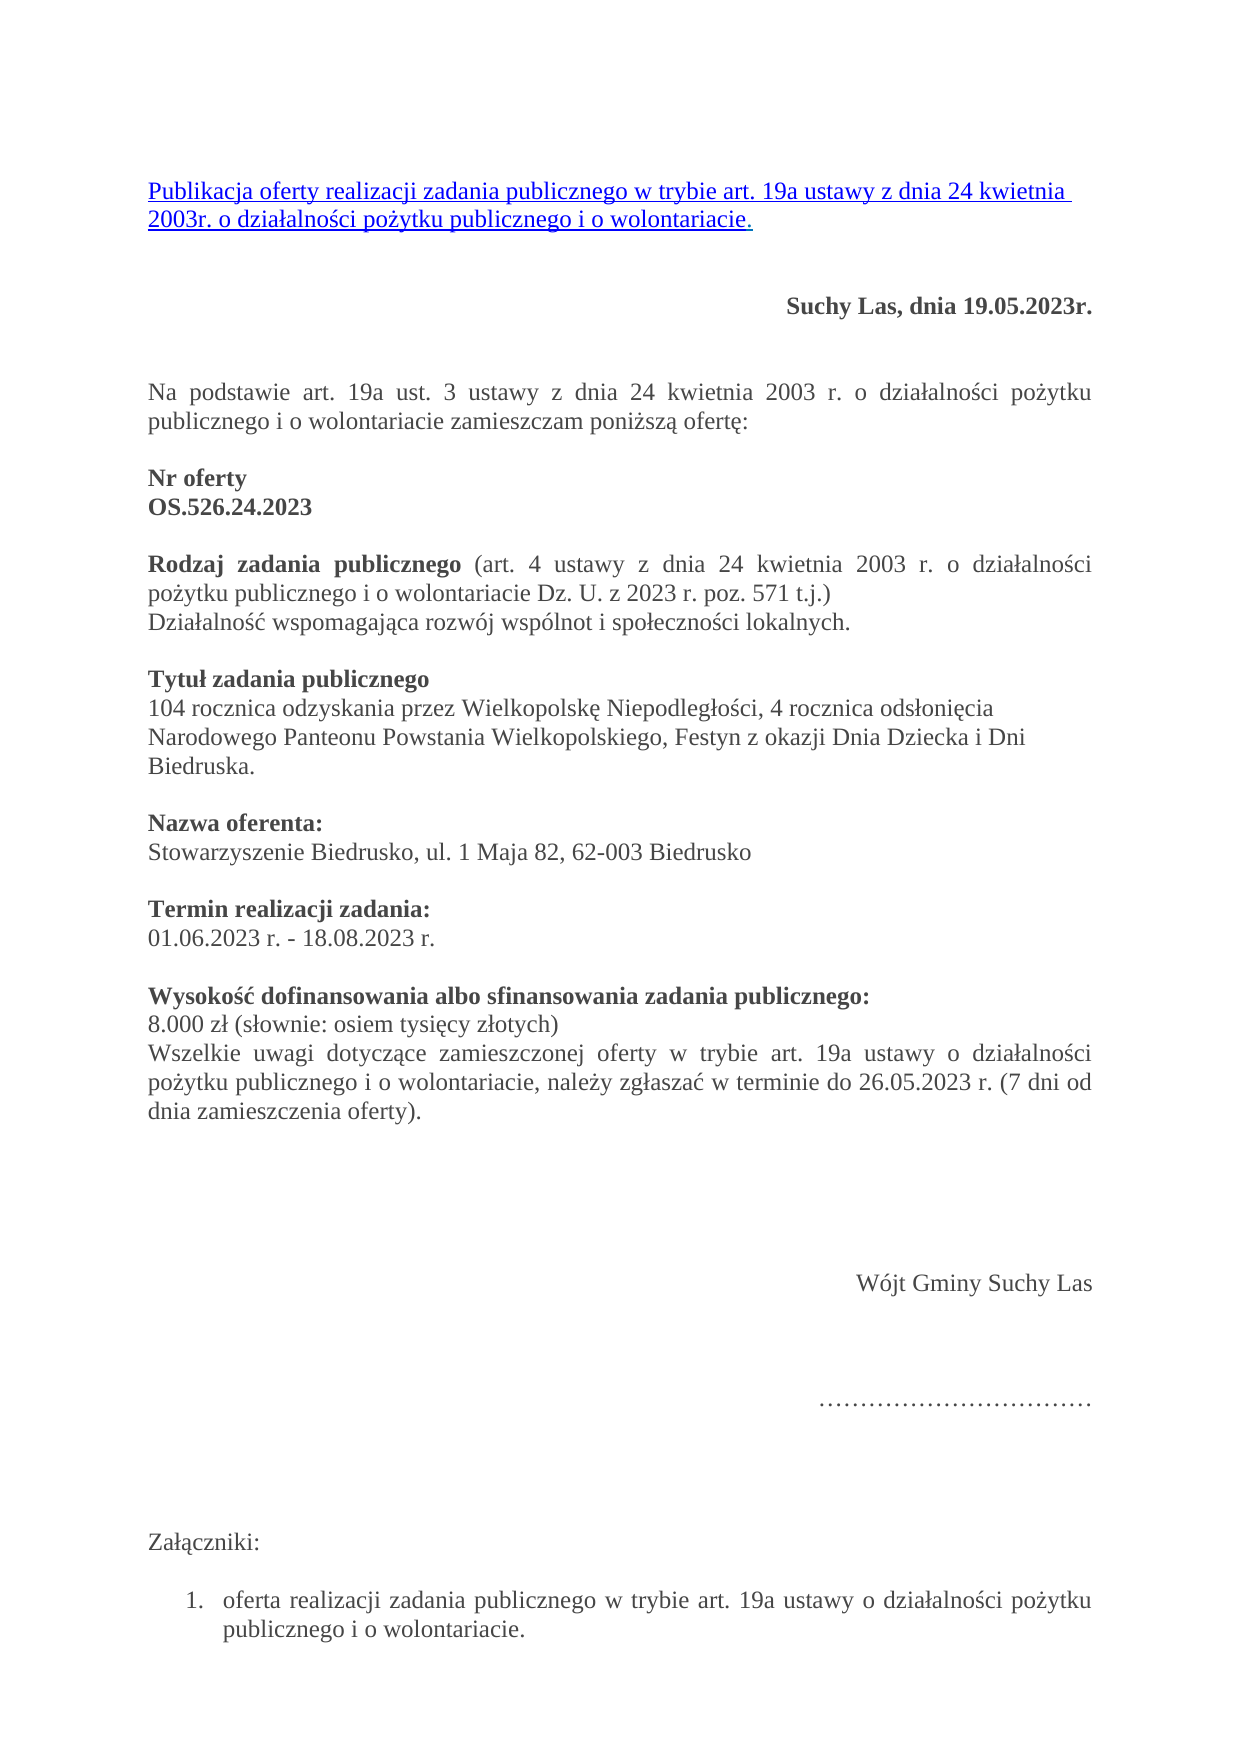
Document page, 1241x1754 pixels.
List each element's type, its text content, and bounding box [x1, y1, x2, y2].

text Działalność wspomagająca rozwój wspólnot i społeczności lokalnych. [148, 607, 1092, 636]
text Rodzaj zadania publicznego (art. 4 ustawy z dnia 24 kwietnia 2003 r. o działalności pożytku publicznego i o wolontariacie Dz. U. z 2023 r. poz. 571 t.j.) [148, 549, 1092, 607]
text Termin realizacji zadania: [148, 894, 1092, 923]
text OS.526.24.2023 [148, 492, 1092, 521]
text Na podstawie art. 19a ust. 3 ustawy z dnia 24 kwietnia 2003 r. o działalności pożytku publicznego i o wolontariacie zamieszczam poniższą ofertę: [148, 377, 1092, 434]
text Tytuł zadania publicznego [148, 664, 1092, 693]
text 8.000 zł (słownie: osiem tysięcy złotych) [148, 1009, 1092, 1038]
text Wszelkie uwagi dotyczące zamieszczonej oferty w trybie art. 19a ustawy o działalności pożytku publicznego i o wolontariacie, należy zgłaszać w terminie do 26.05.2023 r. (7 dni od dnia zamieszczenia oferty). [148, 1038, 1092, 1124]
text Wójt Gminy Suchy Las [148, 1268, 1092, 1297]
text …………………………… [148, 1354, 1092, 1412]
text Stowarzyszenie Biedrusko, ul. 1 Maja 82, 62-003 Biedrusko [148, 837, 1092, 866]
text Suchy Las, dnia 19.05.2023r. [148, 291, 1092, 319]
text 104 rocznica odzyskania przez Wielkopolskę Niepodległości, 4 rocznica odsłonięcia Narodowego Panteonu Powstania Wielkopolskiego, Festyn z okazji Dnia Dziecka i Dni Biedruska. [148, 693, 1092, 808]
list oferta realizacji zadania publicznego w trybie art. 19a ustawy o działalności pożytku publicznego i o wolontariacie. [185, 1585, 1092, 1642]
text 01.06.2023 r. - 18.08.2023 r. [148, 923, 1092, 952]
text Załączniki: [148, 1527, 1092, 1556]
text Wysokość dofinansowania albo sfinansowania zadania publicznego: [148, 981, 1092, 1009]
text Nr oferty [148, 463, 1092, 492]
text Nazwa oferenta: [148, 808, 1092, 837]
text Publikacja oferty realizacji zadania publicznego w trybie art. 19a ustawy z dnia 24 kwietnia 2003r. o działalności pożytku publicznego i o wolontariacie. [148, 176, 1092, 233]
